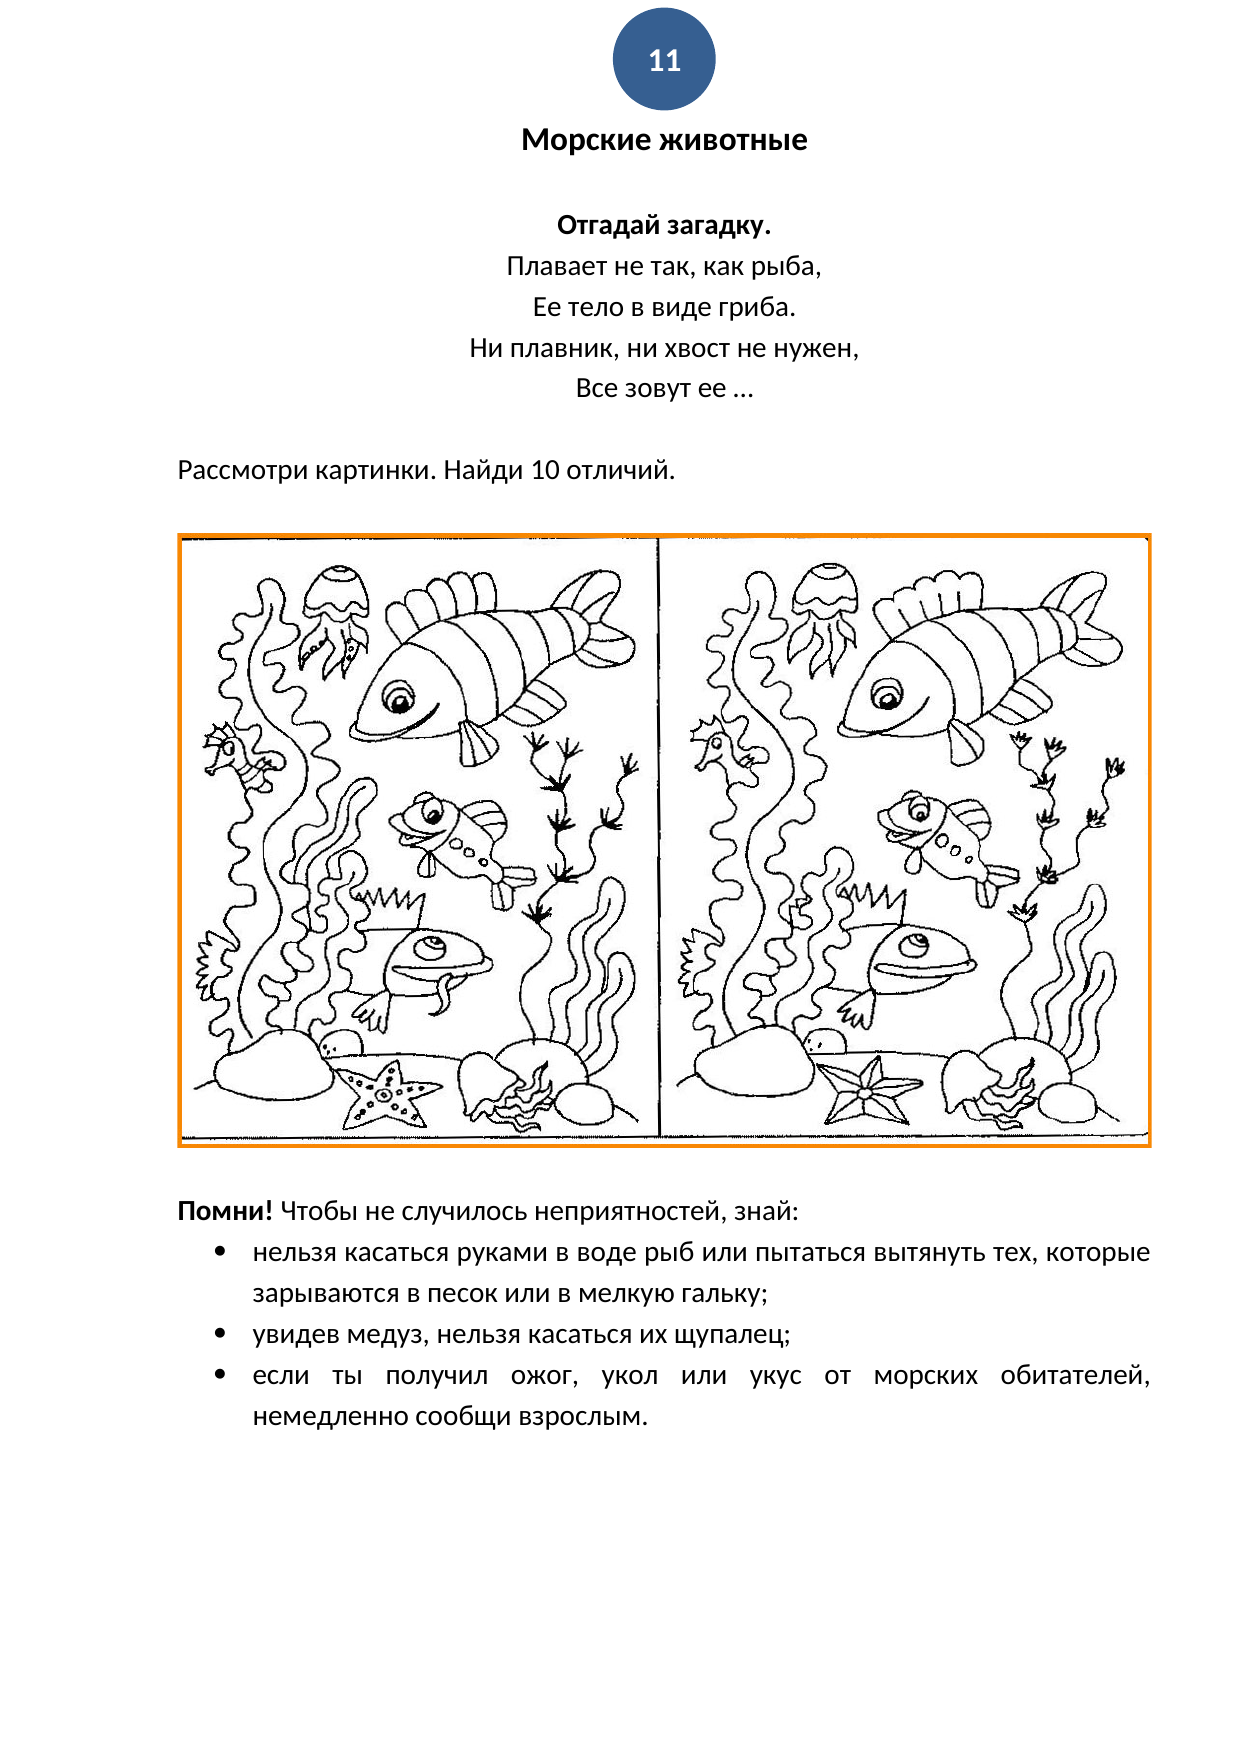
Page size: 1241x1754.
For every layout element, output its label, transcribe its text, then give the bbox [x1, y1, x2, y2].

list увидев медуз, нельзя касаться их щупалец; [215, 1315, 1152, 1351]
text Плавает не так, как рыба, [177, 247, 1152, 282]
text Рассмотри картинки. Найди 10 отличий. [177, 451, 1152, 487]
text Ни плавник, ни хвост не нужен, [177, 329, 1152, 364]
text Помни! Чтобы не случилось неприятностей, знай: [177, 1192, 1152, 1228]
text Отгадай загадку. [177, 206, 1152, 241]
text Все зовут ее … [177, 369, 1152, 405]
list если ты получил ожог, укол или укус от морских обитателей, немедленно сообщи взрослым. [215, 1356, 1152, 1433]
text Морские животные [177, 118, 1152, 159]
list нельзя касаться руками в воде рыб или пытаться вытянуть тех, которые зарываются в песок или в мелкую гальку; [215, 1233, 1152, 1310]
text Ее тело в виде гриба. [177, 288, 1152, 323]
picture [177, 533, 1152, 1148]
